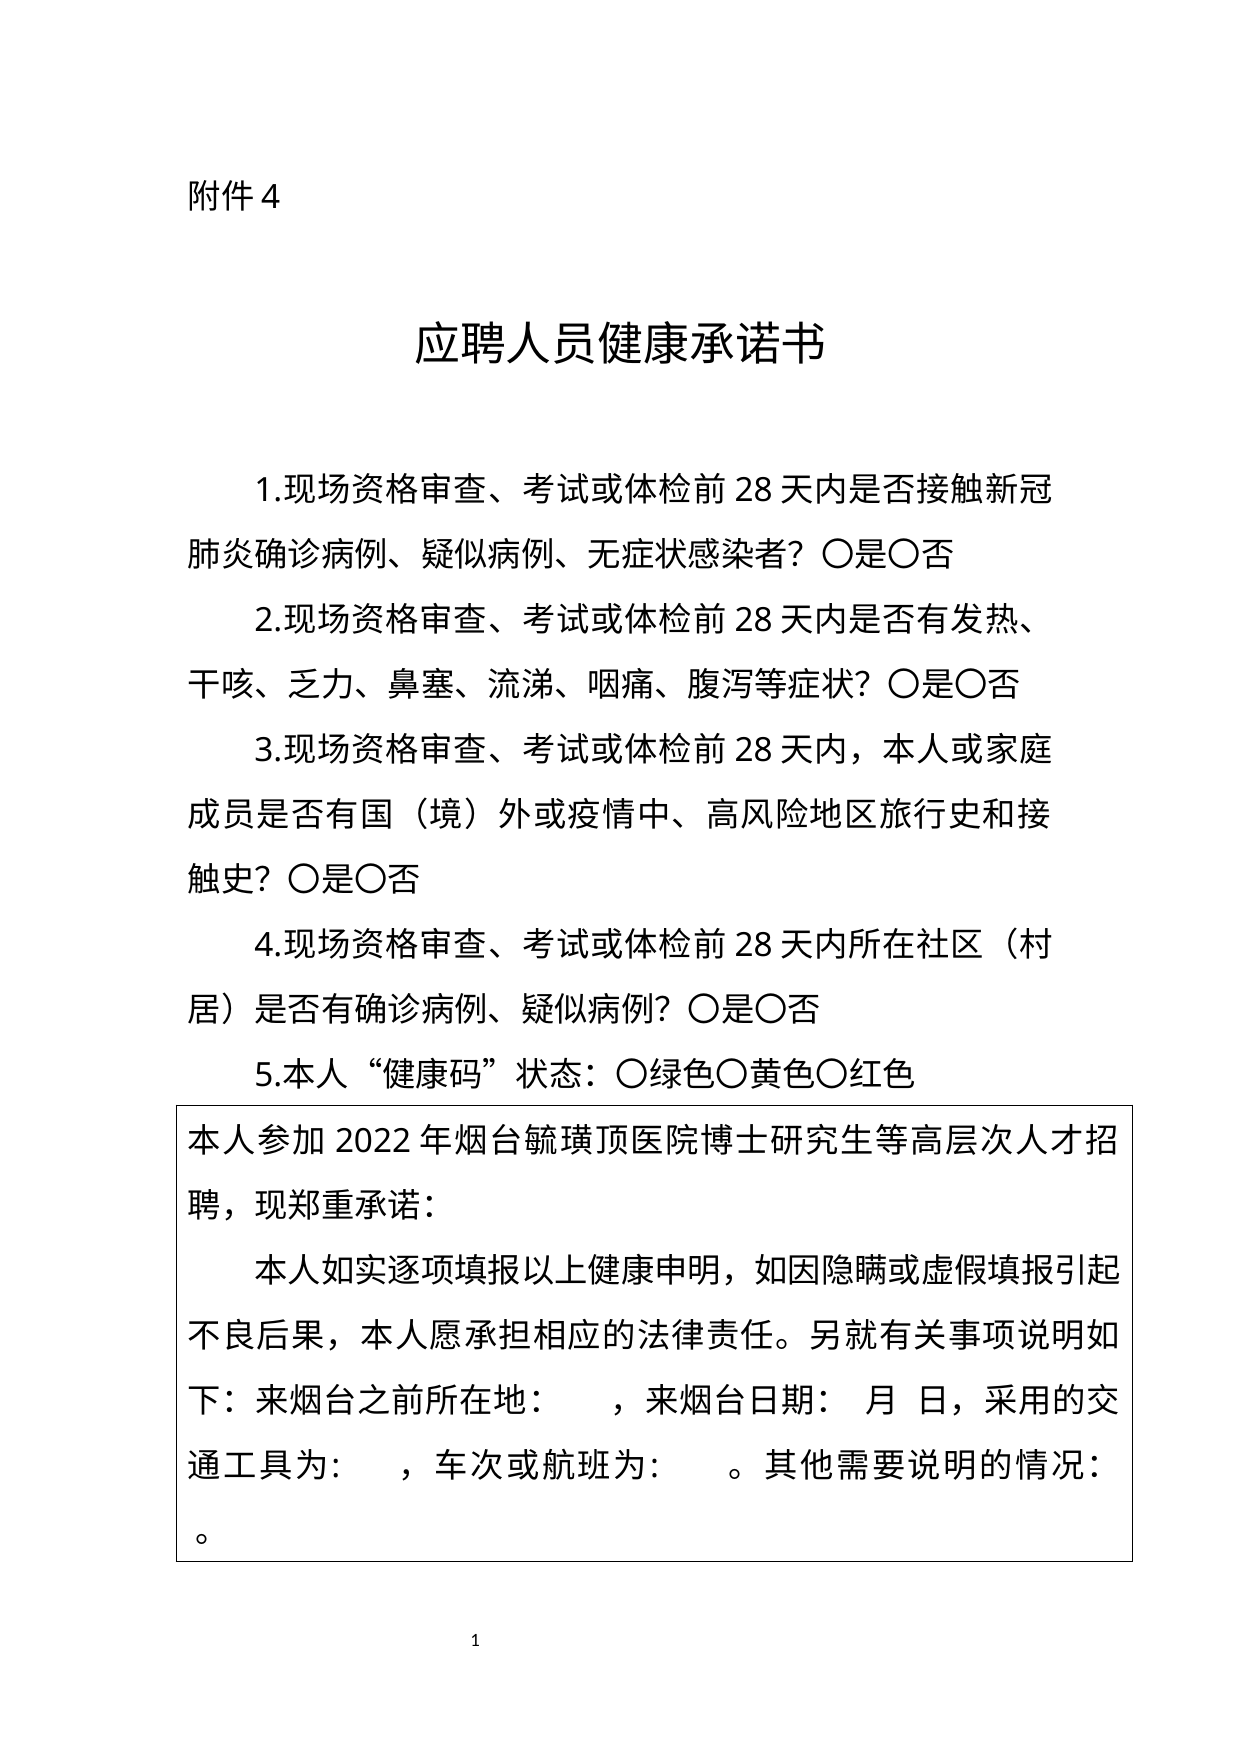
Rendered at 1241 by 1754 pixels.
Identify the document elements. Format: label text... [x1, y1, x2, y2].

text 2.现场资格审查、考试或体检前28天内是否有发热、干咳、乏力、鼻塞、流涕、咽痛、腹泻等症状？〇是〇否 [187, 584, 1053, 714]
text 1.现场资格审查、考试或体检前28天内是否接触新冠肺炎确诊病例、疑似病例、无症状感染者？〇是〇否 [187, 454, 1053, 584]
text 3.现场资格审查、考试或体检前28天内，本人或家庭成员是否有国（境）外或疫情中、高风险地区旅行史和接触史？〇是〇否 [187, 714, 1053, 909]
text 4.现场资格审查、考试或体检前28天内所在社区（村居）是否有确诊病例、疑似病例？〇是〇否 [187, 909, 1053, 1039]
text 5.本人“健康码”状态：〇绿色〇黄色〇红色 [187, 1039, 1053, 1104]
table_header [177, 1106, 1132, 1561]
text 应聘人员健康承诺书 [187, 292, 1053, 389]
text 附件4 [187, 162, 1053, 227]
